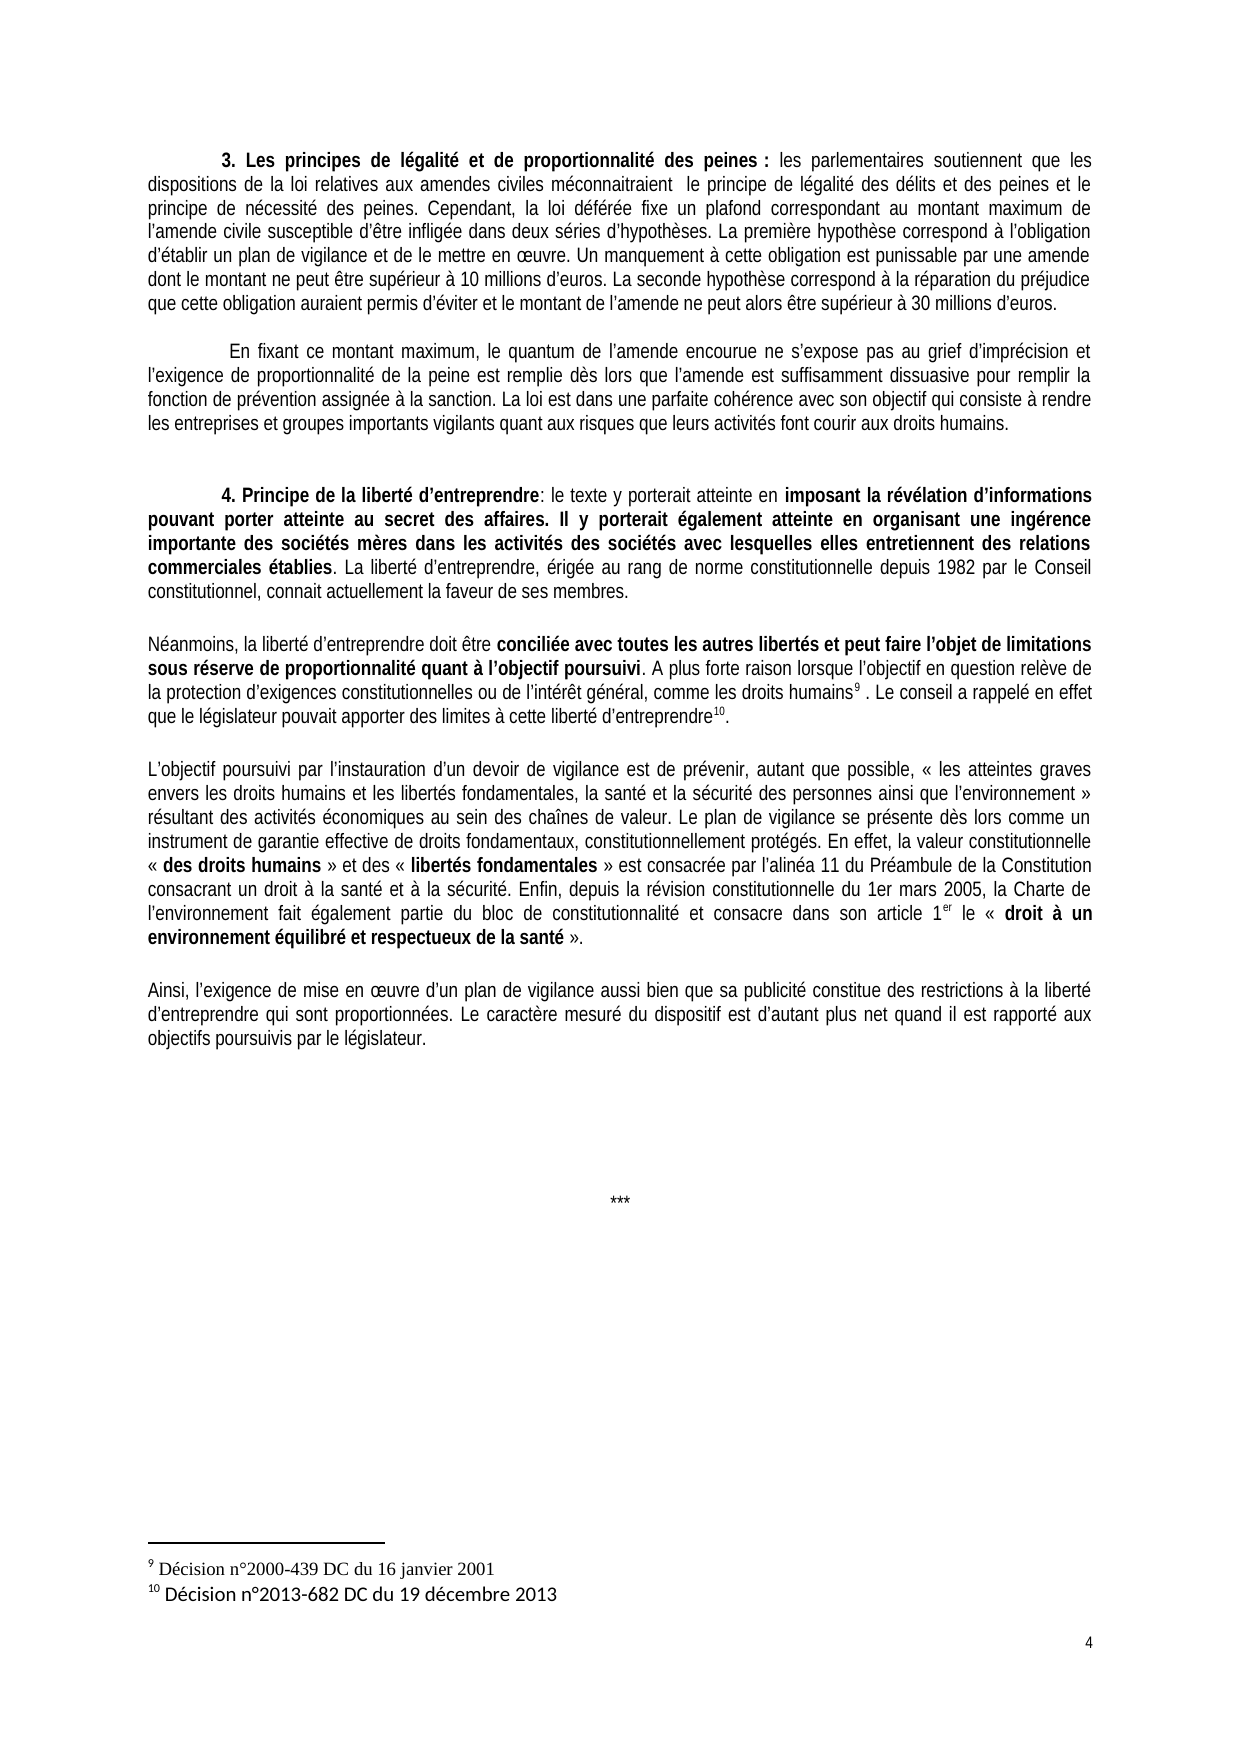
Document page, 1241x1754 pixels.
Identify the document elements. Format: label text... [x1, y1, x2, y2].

text *** [148, 1191, 1093, 1214]
text L’objectif poursuivi par l’instauration d’un devoir de vigilance est de prévenir, autant que possible, « les atteintes graves envers les droits humains et les libertés fondamentales, la santé et la sécurité des personnes ainsi que l’environnement » résultant des activités économiques au sein des chaînes de valeur. Le plan de vigilance se présente dès lors comme un instrument de garantie effective de droits fondamentaux, constitutionnellement protégés. En effet, la valeur constitutionnelle « des droits humains » et des « libertés fondamentales » est consacrée par l’alinéa 11 du Préambule de la Constitution consacrant un droit à la santé et à la sécurité. Enfin, depuis la révision constitutionnelle du 1er mars 2005, la Charte de l’environnement fait également partie du bloc de constitutionnalité et consacre dans son article 1er le « droit à un environnement équilibré et respectueux de la santé ». [148, 757, 1093, 949]
text En fixant ce montant maximum, le quantum de l’amende encourue ne s’expose pas au grief d’imprécision et l’exigence de proportionnalité de la peine est remplie dès lors que l’amende est suffisamment dissuasive pour remplir la fonction de prévention assignée à la sanction. La loi est dans une parfaite cohérence avec son objectif qui consiste à rendre les entreprises et groupes importants vigilants quant aux risques que leurs activités font courir aux droits humains. [148, 339, 1093, 435]
text 4. Principe de la liberté d’entreprendre: le texte y porterait atteinte en imposant la révélation d’informations pouvant porter atteinte au secret des affaires. Il y porterait également atteinte en organisant une ingérence importante des sociétés mères dans les activités des sociétés avec lesquelles elles entretiennent des relations commerciales établies. La liberté d’entreprendre, érigée au rang de norme constitutionnelle depuis 1982 par le Conseil constitutionnel, connait actuellement la faveur de ses membres. [148, 483, 1093, 603]
text Néanmoins, la liberté d’entreprendre doit être conciliée avec toutes les autres libertés et peut faire l’objet de limitations sous réserve de proportionnalité quant à l’objectif poursuivi. A plus forte raison lorsque l’objectif en question relève de la protection d’exigences constitutionnelles ou de l’intérêt général, comme les droits humains . Le conseil a rappelé en effet que le législateur pouvait apporter des limites à cette liberté d’entreprendre. [148, 632, 1093, 728]
text Ainsi, l’exigence de mise en œuvre d’un plan de vigilance aussi bien que sa publicité constitue des restrictions à la liberté d’entreprendre qui sont proportionnées. Le caractère mesuré du dispositif est d’autant plus net quand il est rapporté aux objectifs poursuivis par le législateur. [148, 978, 1093, 1050]
text 3. Les principes de légalité et de proportionnalité des peines : les parlementaires soutiennent que les dispositions de la loi relatives aux amendes civiles méconnaitraient le principe de légalité des délits et des peines et le principe de nécessité des peines. Cependant, la loi déférée fixe un plafond correspondant au montant maximum de l’amende civile susceptible d’être infligée dans deux séries d’hypothèses. La première hypothèse correspond à l’obligation d’établir un plan de vigilance et de le mettre en œuvre. Un manquement à cette obligation est punissable par une amende dont le montant ne peut être supérieur à 10 millions d’euros. La seconde hypothèse correspond à la réparation du préjudice que cette obligation auraient permis d’éviter et le montant de l’amende ne peut alors être supérieur à 30 millions d’euros. [148, 148, 1093, 315]
